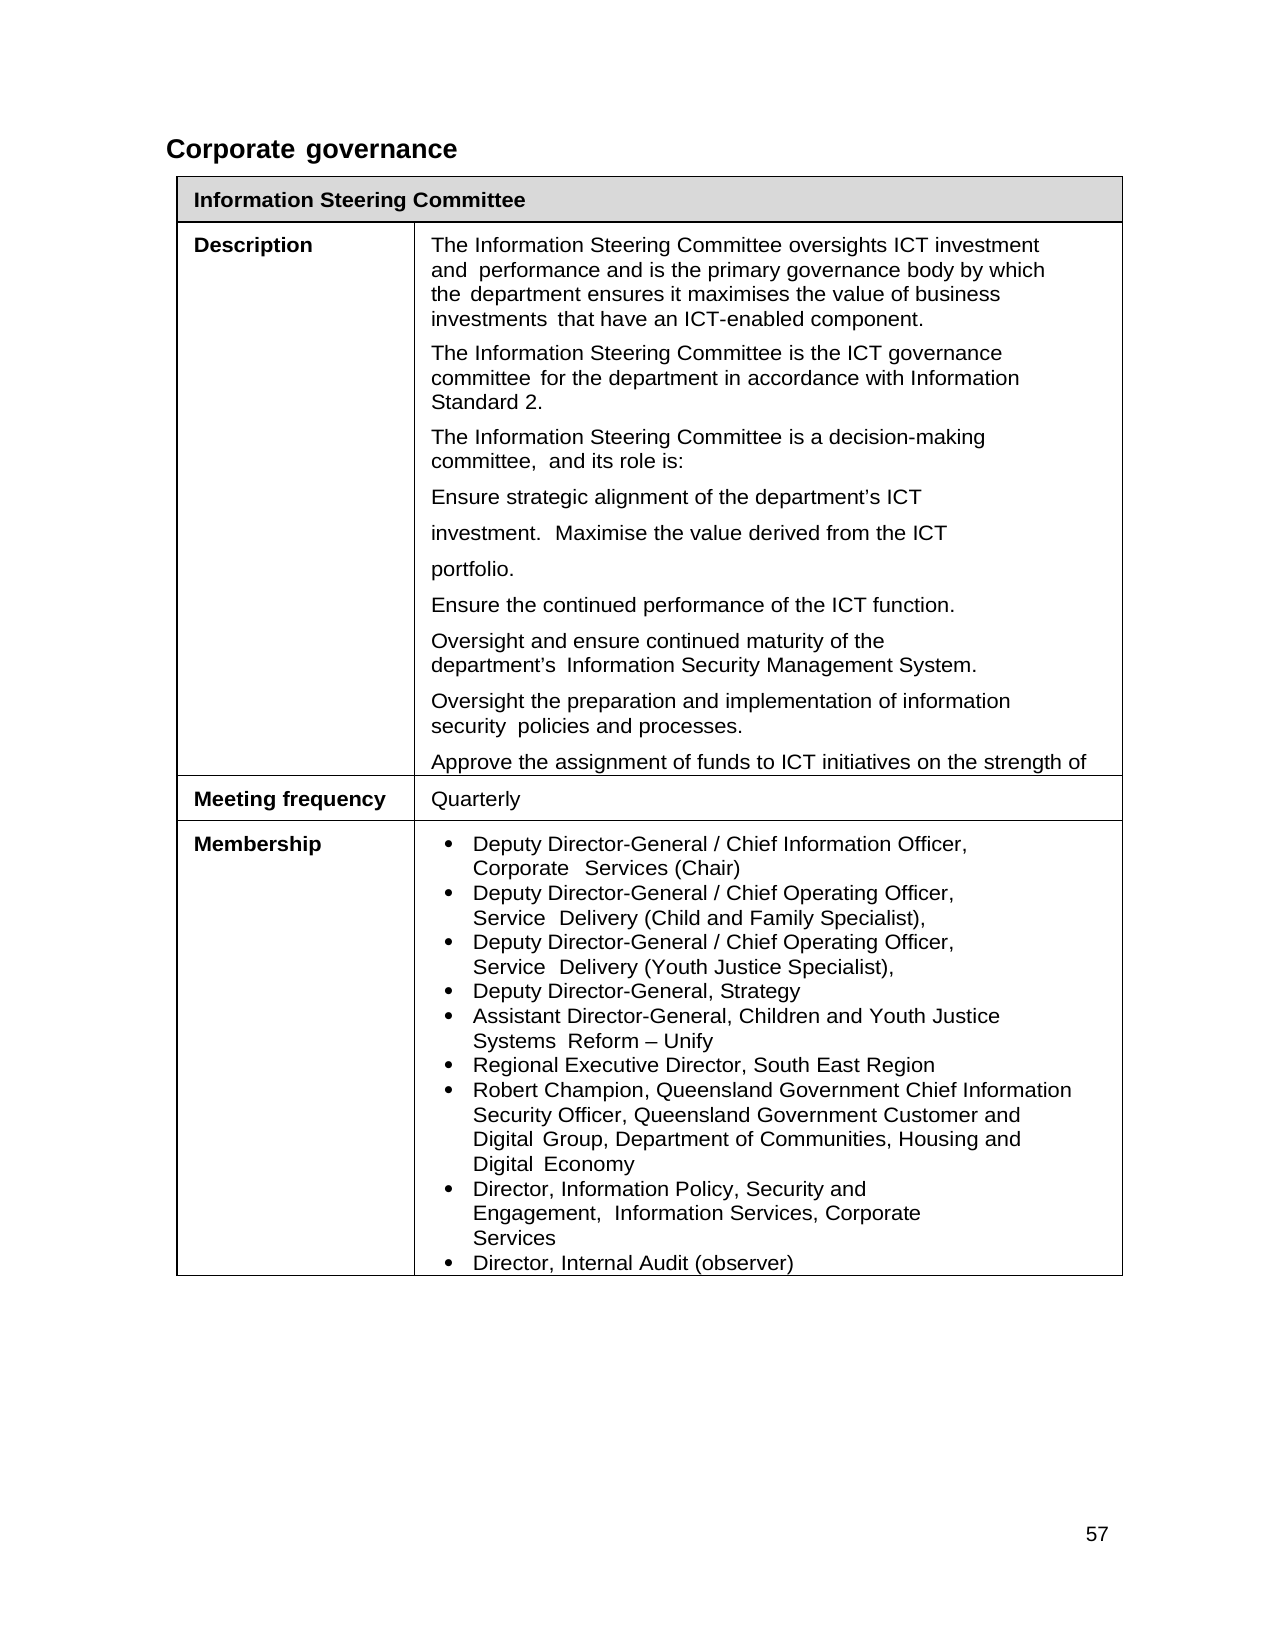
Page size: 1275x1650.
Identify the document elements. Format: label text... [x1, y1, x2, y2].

table_cell Membership [178, 821, 414, 1275]
subtitle Corporate governance [166, 133, 1135, 165]
table_cell Description [178, 223, 414, 775]
table_cell Quarterly [415, 776, 1122, 820]
table_cell Deputy Director-General / Chief Information Officer, Corporate Services (Chair) Deputy Director-General / Chief Operating Officer, Service Delivery (Child and Family Specialist), Deputy Director-General / Chief Operating Officer, Service Delivery (Youth Justice Specialist), Deputy Director-General, Strategy Assistant Director-General, Children and Youth Justice Systems Reform – Unify Regional Executive Director, South East Region Robert Champion, Queensland Government Chief Information Security Officer, Queensland Government Customer and Digital Group, Department of Communities, Housing and Digital Economy Director, Information Policy, Security and Engagement, Information Services, Corporate Services Director, Internal Audit (observer) [415, 821, 1122, 1275]
table_cell The Information Steering Committee oversights ICT investment and performance and is the primary governance body by which the department ensures it maximises the value of business investments that have an ICT-enabled component. The Information Steering Committee is the ICT governance committee for the department in accordance with Information Standard 2. The Information Steering Committee is a decision-making committee, and its role is: Ensure strategic alignment of the department’s ICT investment. Maximise the value derived from the ICT portfolio. Ensure the continued performance of the ICT function. Oversight and ensure continued maturity of the department’s Information Security Management System. Oversight the preparation and implementation of information security policies and processes. Approve the assignment of funds to ICT initiatives on the strength of the business case relative to other investment opportunities within the funding allocated by each agency’s respective responsible committee. [415, 223, 1122, 775]
table_header Information Steering Committee [178, 177, 1122, 221]
table_cell Meeting frequency [178, 776, 414, 820]
